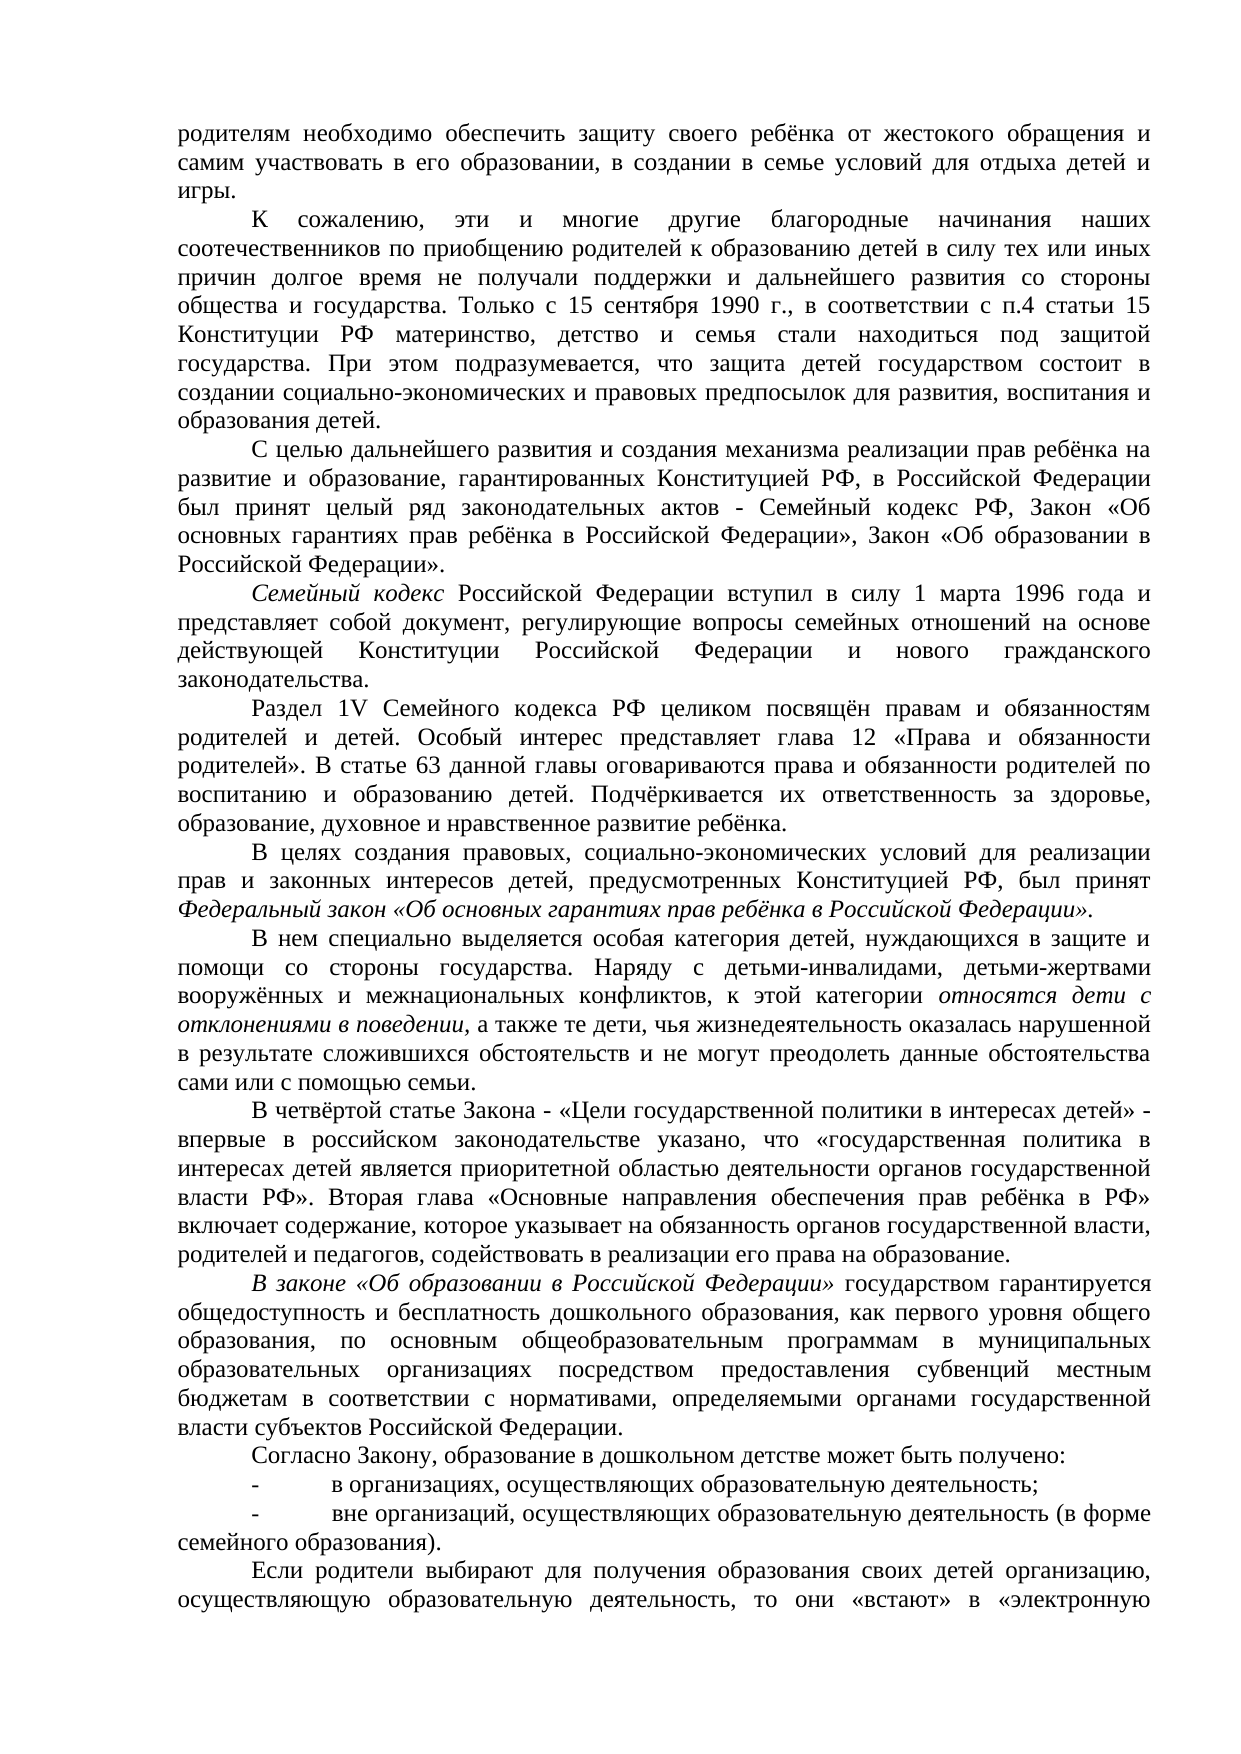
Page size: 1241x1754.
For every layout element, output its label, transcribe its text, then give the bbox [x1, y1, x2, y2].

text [177, 1556, 1152, 1613]
text В четвёртой статье Закона - «Цели государственной политики в интересах детей» - впервые в российском законодательстве указано, что «государственная политика в интересах детей является приоритетной областью деятельности органов государственной власти РФ». Вторая глава «Основные направления обеспечения прав ребёнка в РФ» включает содержание, которое указывает на обязанность органов государственной власти, родителей и педагогов, содействовать в реализации его права на образование. [177, 1096, 1152, 1268]
text В законе «Об образовании в Российской Федерации» государством гарантируется общедоступность и бесплатность дошкольного образования, как первого уровня общего образования, по основным общеобразовательным программам в муниципальных образовательных организациях посредством предоставления субвенций местным бюджетам в соответствии с нормативами, определяемыми органами государственной власти субъектов Российской Федерации. [177, 1268, 1152, 1441]
text Раздел 1V Семейного кодекса РФ целиком посвящён правам и обязанностям родителей и детей. Особый интерес представляет глава 12 «Права и обязанности родителей». В статье 63 данной главы оговариваются права и обязанности родителей по воспитанию и образованию детей. Подчёркивается их ответственность за здоровье, образование, духовное и нравственное развитие ребёнка. [177, 693, 1152, 837]
text К сожалению, эти и многие другие благородные начинания наших соотечественников по приобщению родителей к образованию детей в силу тех или иных причин долгое время не получали поддержки и дальнейшего развития со стороны общества и государства. Только с 15 сентября 1990 г., в соответствии с п.4 статьи 15 Конституции РФ материнство, детство и семья стали находиться под защитой государства. При этом подразумевается, что защита детей государством состоит в создании социально-экономических и правовых предпосылок для развития, воспитания и образования детей. [177, 204, 1152, 434]
text Согласно Закону, образование в дошкольном детстве может быть получено: [177, 1441, 1152, 1469]
list в организациях, осуществляющих образовательную деятельность; [177, 1469, 1152, 1498]
list вне организаций, осуществляющих образовательную деятельность (в форме семейного образования). [177, 1498, 1152, 1556]
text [177, 118, 1152, 204]
text Семейный кодекс Российской Федерации вступил в силу 1 марта 1996 года и представляет собой документ, регулирующие вопросы семейных отношений на основе действующей Конституции Российской Федерации и нового гражданского законодательства. [177, 578, 1152, 693]
text В целях создания правовых, социально-экономических условий для реализации прав и законных интересов детей, предусмотренных Конституцией РФ, был принят Федеральный закон «Об основных гарантиях прав ребёнка в Российской Федерации». [177, 837, 1152, 923]
text С целью дальнейшего развития и создания механизма реализации прав ребёнка на развитие и образование, гарантированных Конституцией РФ, в Российской Федерации был принят целый ряд законодательных актов - Семейный кодекс РФ, Закон «Об основных гарантиях прав ребёнка в Российской Федерации», Закон «Об образовании в Российской Федерации». [177, 434, 1152, 578]
text В нем специально выделяется особая категория детей, нуждающихся в защите и помощи со стороны государства. Наряду с детьми-инвалидами, детьми-жертвами вооружённых и межнациональных конфликтов, к этой категории относятся дети с отклонениями в поведении, а также те дети, чья жизнедеятельность оказалась нарушенной в результате сложившихся обстоятельств и не могут преодолеть данные обстоятельства сами или с помощью семьи. [177, 923, 1152, 1096]
